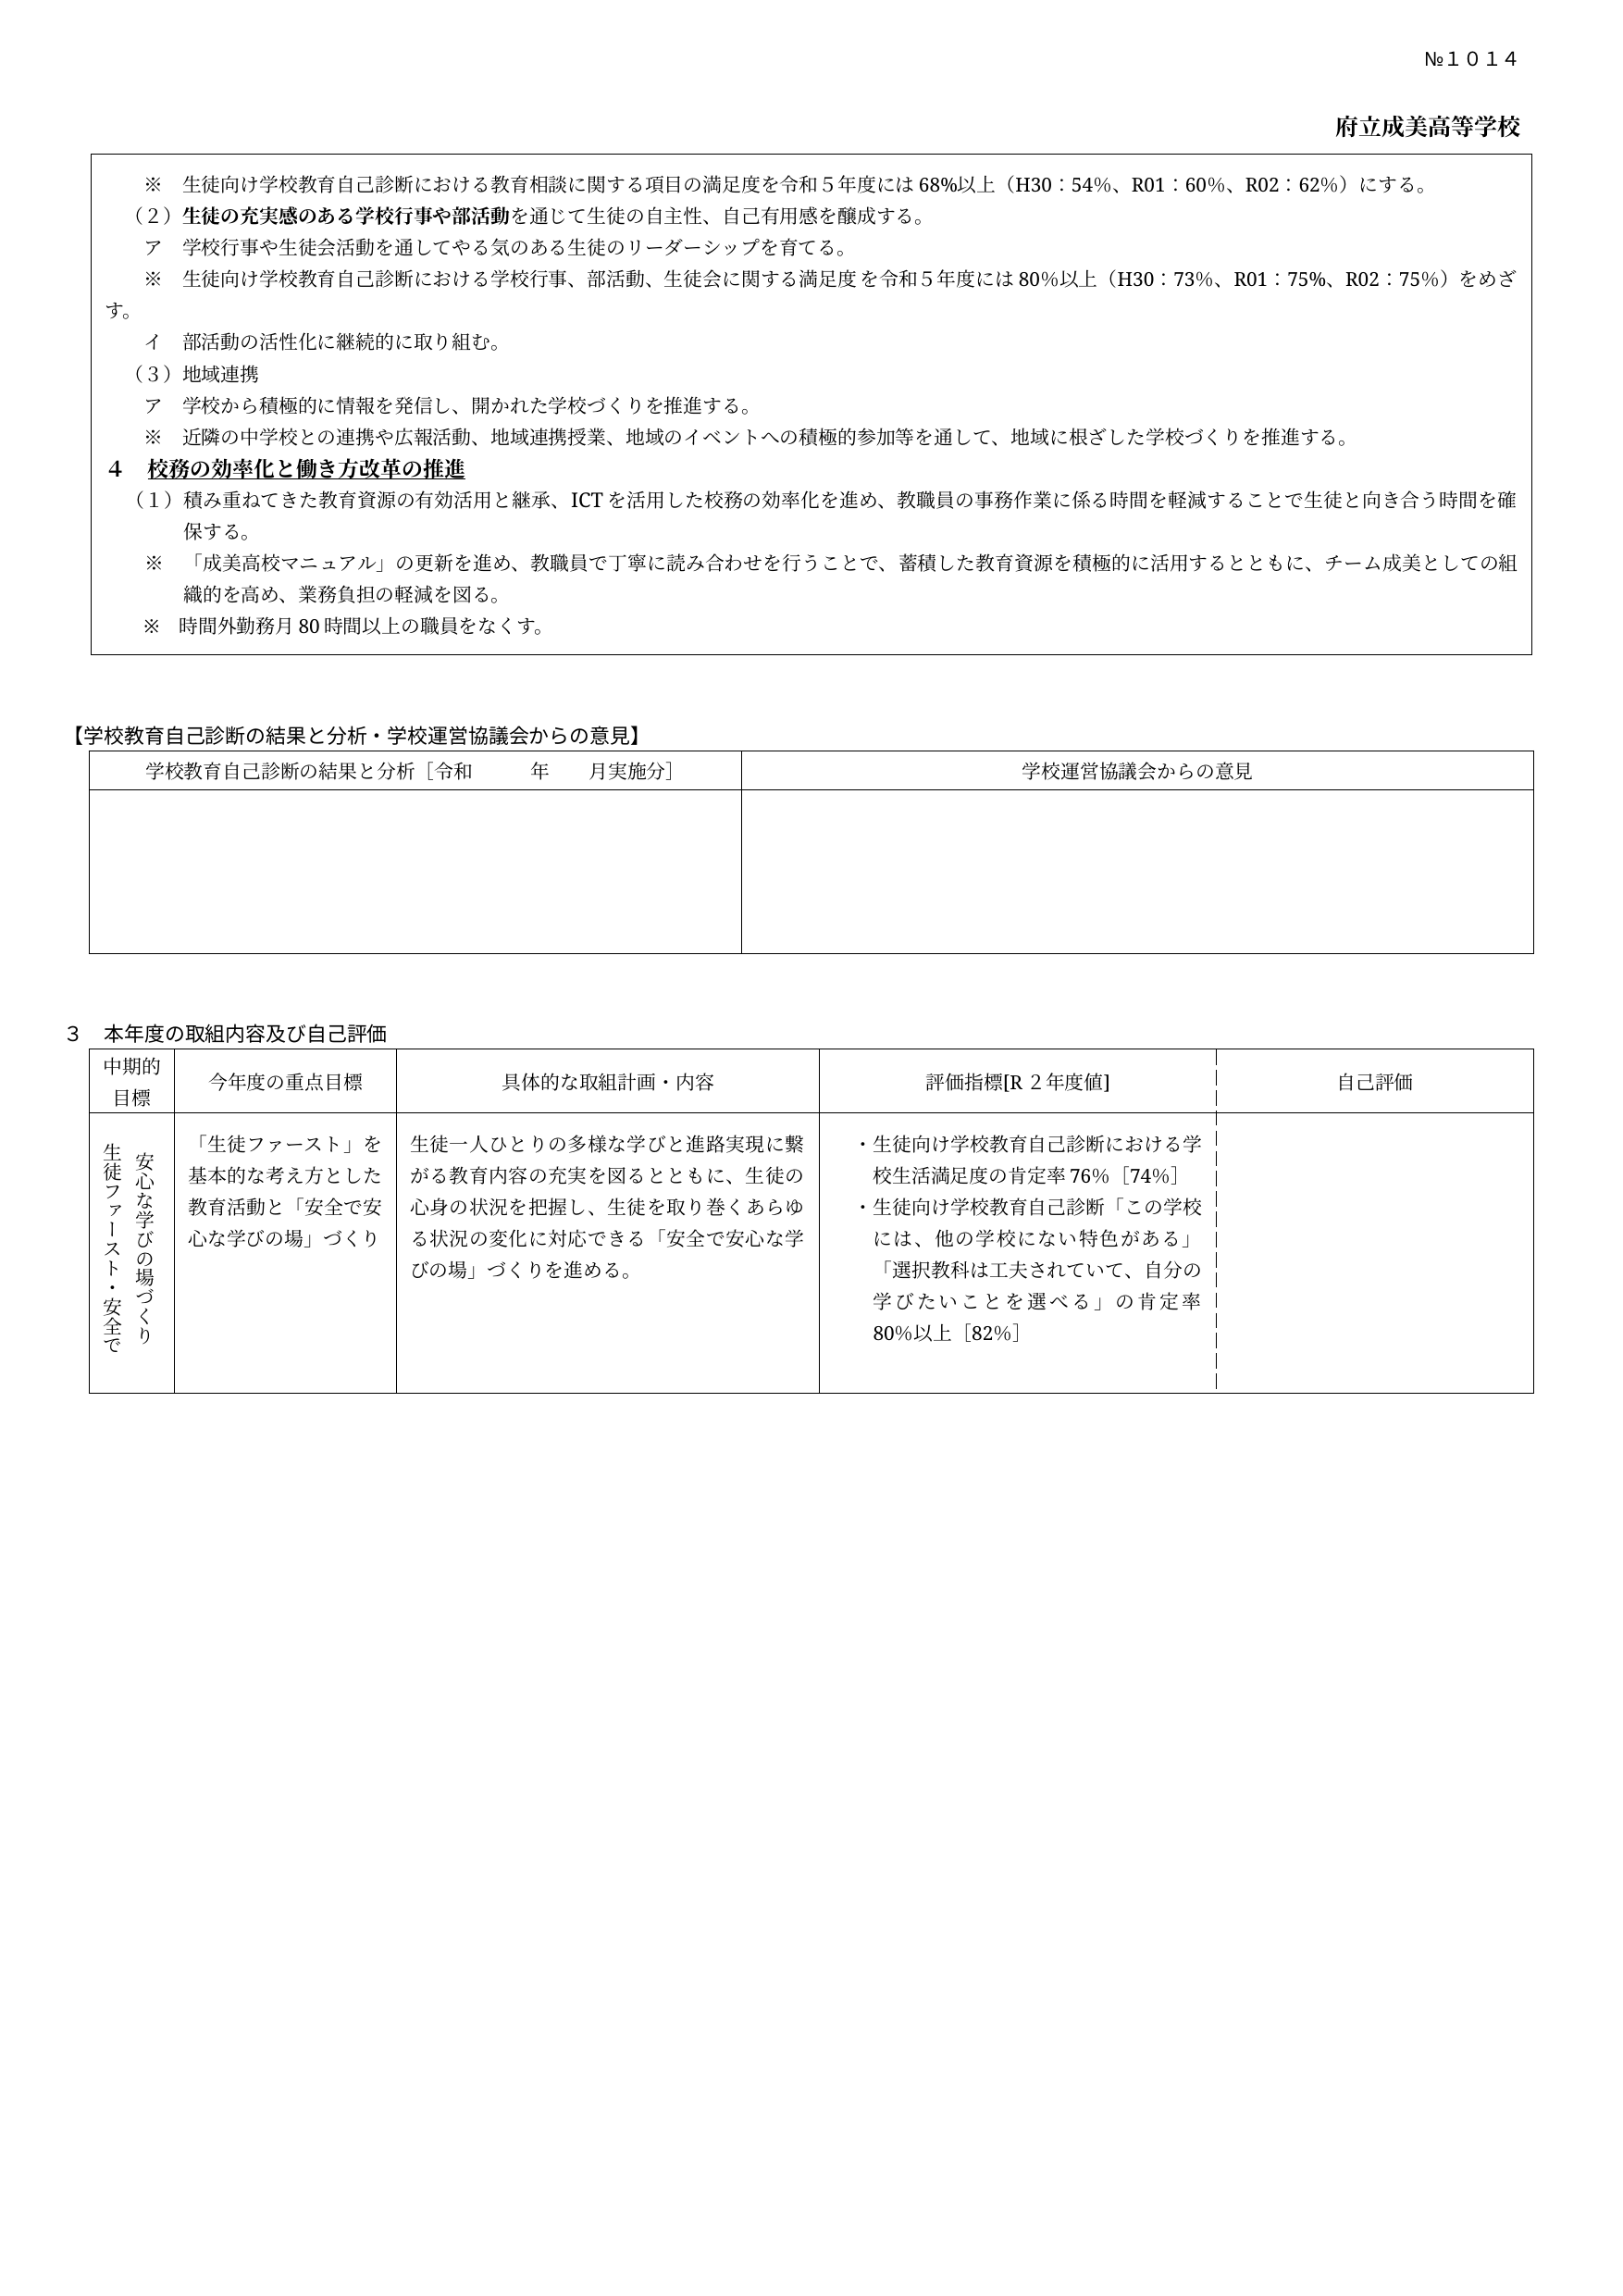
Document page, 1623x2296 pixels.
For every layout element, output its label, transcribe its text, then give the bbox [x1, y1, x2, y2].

table_header 学校教育自己診断の結果と分析［令和 年 月実施分］ [90, 751, 741, 789]
table_header 具体的な取組計画・内容 [397, 1049, 819, 1112]
table_cell 安心な学びの場づくり 生徒ファースト・安全で [90, 1113, 174, 1393]
text ３ 本年度の取組内容及び自己評価 [63, 1017, 1541, 1049]
table_cell [742, 790, 1533, 953]
table_cell 生徒一人ひとりの多様な学びと進路実現に繋がる教育内容の充実を図るとともに、生徒の心身の状況を把握し、生徒を取り巻くあらゆる状況の変化に対応できる「安全で安心な学びの場」づくりを進める。 [397, 1113, 819, 1393]
table_header 自己評価 [1216, 1049, 1533, 1112]
table_header 学校運営協議会からの意見 [742, 751, 1533, 789]
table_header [92, 155, 1531, 654]
table_header 評価指標[R２年度値] [820, 1049, 1216, 1112]
text 【学校教育自己診断の結果と分析・学校運営協議会からの意見】 [13, 718, 1541, 751]
table_header 今年度の重点目標 [175, 1049, 396, 1112]
table_header 中期的 目標 [90, 1049, 174, 1112]
table_cell [90, 790, 741, 953]
table_cell [1216, 1113, 1533, 1393]
table_cell 「生徒ファースト」を基本的な考え方とした教育活動と「安全で安心な学びの場」づくり [175, 1113, 396, 1393]
table_cell ・生徒向け学校教育自己診断における学校生活満足度の肯定率76％［74％］ ・生徒向け学校教育自己診断「この学校には、他の学校にない特色がある」「選択教科は工夫されていて、自分の学びたいことを選べる」の肯定率80％以上［82％］ [820, 1113, 1216, 1393]
